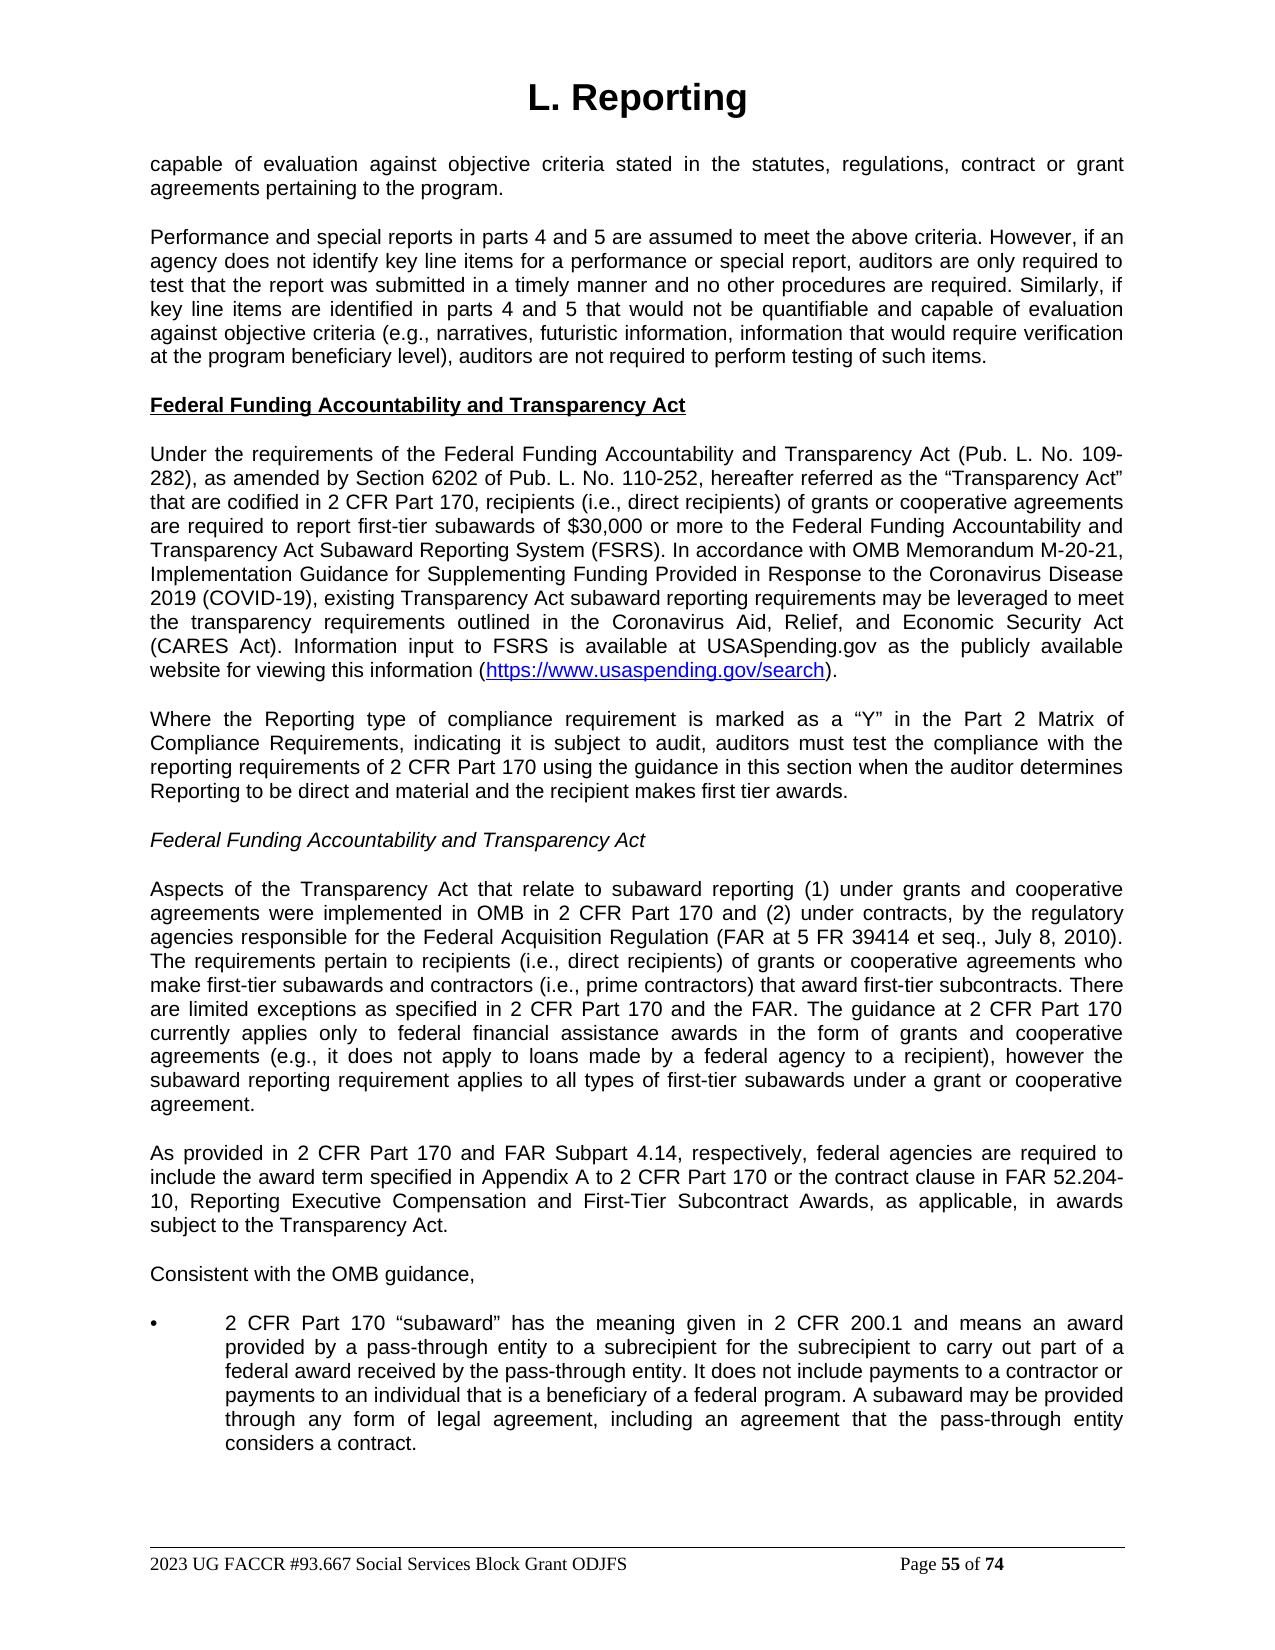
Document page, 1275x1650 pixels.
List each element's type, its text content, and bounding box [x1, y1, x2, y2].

text Aspects of the Transparency Act that relate to subaward reporting (1) under grants and cooperative agreements were implemented in OMB in 2 CFR Part 170 and (2) under contracts, by the regulatory agencies responsible for the Federal Acquisition Regulation (FAR at 5 FR 39414 et seq., July 8, 2010). The requirements pertain to recipients (i.e., direct recipients) of grants or cooperative agreements who make first-tier subawards and contractors (i.e., prime contractors) that award first-tier subcontracts. There are limited exceptions as specified in 2 CFR Part 170 and the FAR. The guidance at 2 CFR Part 170 currently applies only to federal financial assistance awards in the form of grants and cooperative agreements (e.g., it does not apply to loans made by a federal agency to a recipient), however the subaward reporting requirement applies to all types of first-tier subawards under a grant or cooperative agreement. [150, 875, 1125, 1116]
text • 2 CFR Part 170 “subaward” has the meaning given in 2 CFR 200.1 and means an award provided by a pass-through entity to a subrecipient for the subrecipient to carry out part of a federal award received by the pass-through entity. It does not include payments to a contractor or payments to an individual that is a beneficiary of a federal program. A subaward may be provided through any form of legal agreement, including an agreement that the pass-through entity considers a contract. [150, 1309, 1125, 1457]
text Federal Funding Accountability and Transparency Act [150, 826, 1125, 852]
text As provided in 2 CFR Part 170 and FAR Subpart 4.14, respectively, federal agencies are required to include the award term specified in Appendix A to 2 CFR Part 170 or the contract clause in FAR 52.204-10, Reporting Executive Compensation and First-Tier Subcontract Awards, as applicable, in awards subject to the Transparency Act. [150, 1139, 1125, 1237]
text Performance and special reports in parts 4 and 5 are assumed to meet the above criteria. However, if an agency does not identify key line items for a performance or special report, auditors are only required to test that the report was submitted in a timely manner and no other procedures are required. Similarly, if key line items are identified in parts 4 and 5 that would not be quantifiable and capable of evaluation against objective criteria (e.g., narratives, futuristic information, information that would require verification at the program beneficiary level), auditors are not required to perform testing of such items. [150, 223, 1125, 368]
text Federal Funding Accountability and Transparency Act [150, 392, 1125, 417]
text Under the requirements of the Federal Funding Accountability and Transparency Act (Pub. L. No. 109-282), as amended by Section 6202 of Pub. L. No. 110-252, hereafter referred as the “Transparency Act” that are codified in 2 CFR Part 170, recipients (i.e., direct recipients) of grants or cooperative agreements are required to report first-tier subawards of $30,000 or more to the Federal Funding Accountability and Transparency Act Subaward Reporting System (FSRS). In accordance with OMB Memorandum M-20-21, Implementation Guidance for Supplementing Funding Provided in Response to the Coronavirus Disease 2019 (COVID-19), existing Transparency Act subaward reporting requirements may be leveraged to meet the transparency requirements outlined in the Coronavirus Aid, Relief, and Economic Security Act (CARES Act). Information input to FSRS is available at USASpending.gov as the publicly available website for viewing this information (https://www.usaspending.gov/search). [150, 441, 1125, 682]
text Where the Reporting type of compliance requirement is marked as a “Y” in the Part 2 Matrix of Compliance Requirements, indicating it is subject to audit, auditors must test the compliance with the reporting requirements of 2 CFR Part 170 using the guidance in this section when the auditor determines Reporting to be direct and material and the recipient makes first tier awards. [150, 705, 1125, 803]
text Consistent with the OMB guidance, [150, 1260, 1125, 1286]
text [150, 152, 1125, 199]
